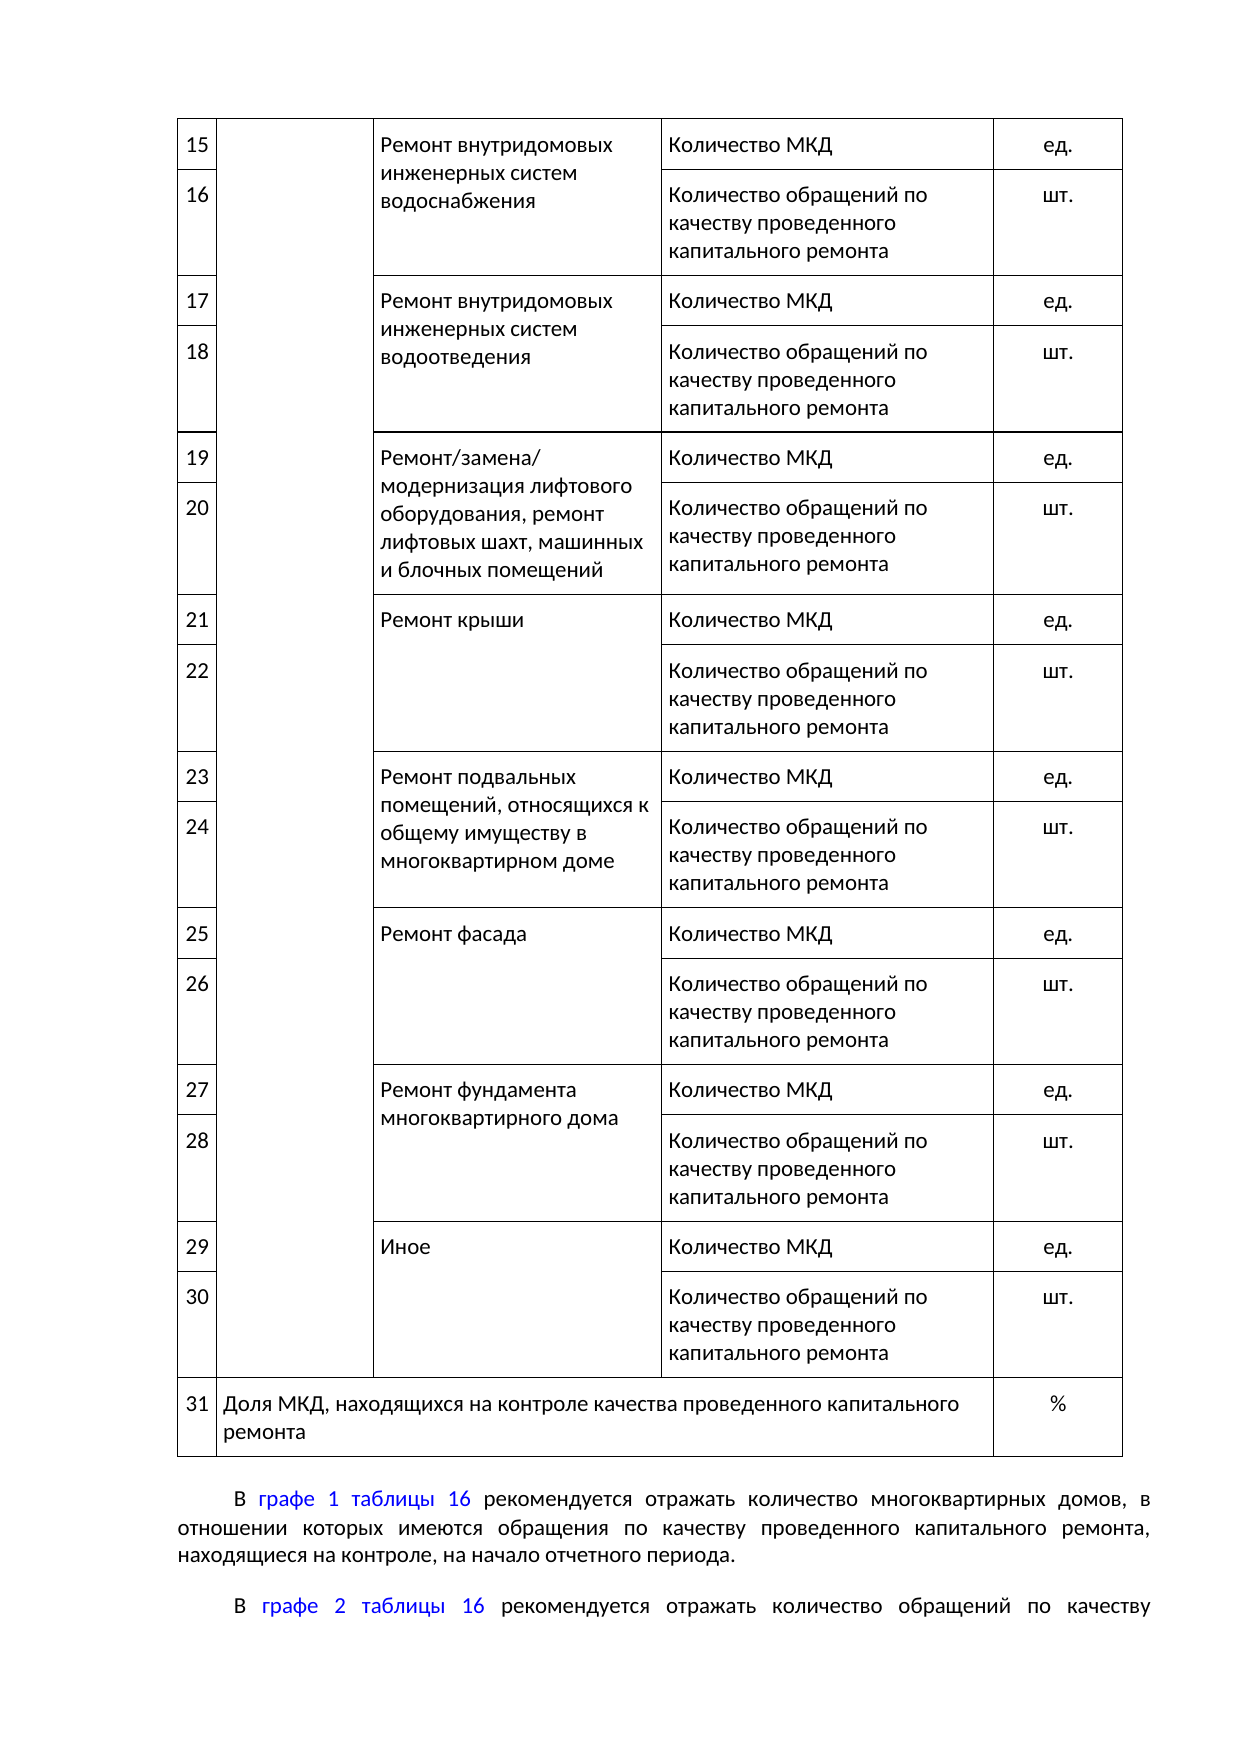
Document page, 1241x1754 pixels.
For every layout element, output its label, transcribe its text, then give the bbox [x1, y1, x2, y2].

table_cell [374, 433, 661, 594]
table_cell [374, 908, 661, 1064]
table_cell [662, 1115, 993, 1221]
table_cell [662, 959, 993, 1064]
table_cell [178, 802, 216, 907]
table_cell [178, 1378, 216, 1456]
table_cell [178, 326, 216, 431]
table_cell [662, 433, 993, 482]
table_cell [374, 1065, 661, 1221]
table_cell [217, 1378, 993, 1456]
text В графе 1 таблицы 16 рекомендуется отражать количество многоквартирных домов, в отношении которых имеются обращения по качеству проведенного капитального ремонта, находящиеся на контроле, на начало отчетного периода. [177, 1484, 1152, 1569]
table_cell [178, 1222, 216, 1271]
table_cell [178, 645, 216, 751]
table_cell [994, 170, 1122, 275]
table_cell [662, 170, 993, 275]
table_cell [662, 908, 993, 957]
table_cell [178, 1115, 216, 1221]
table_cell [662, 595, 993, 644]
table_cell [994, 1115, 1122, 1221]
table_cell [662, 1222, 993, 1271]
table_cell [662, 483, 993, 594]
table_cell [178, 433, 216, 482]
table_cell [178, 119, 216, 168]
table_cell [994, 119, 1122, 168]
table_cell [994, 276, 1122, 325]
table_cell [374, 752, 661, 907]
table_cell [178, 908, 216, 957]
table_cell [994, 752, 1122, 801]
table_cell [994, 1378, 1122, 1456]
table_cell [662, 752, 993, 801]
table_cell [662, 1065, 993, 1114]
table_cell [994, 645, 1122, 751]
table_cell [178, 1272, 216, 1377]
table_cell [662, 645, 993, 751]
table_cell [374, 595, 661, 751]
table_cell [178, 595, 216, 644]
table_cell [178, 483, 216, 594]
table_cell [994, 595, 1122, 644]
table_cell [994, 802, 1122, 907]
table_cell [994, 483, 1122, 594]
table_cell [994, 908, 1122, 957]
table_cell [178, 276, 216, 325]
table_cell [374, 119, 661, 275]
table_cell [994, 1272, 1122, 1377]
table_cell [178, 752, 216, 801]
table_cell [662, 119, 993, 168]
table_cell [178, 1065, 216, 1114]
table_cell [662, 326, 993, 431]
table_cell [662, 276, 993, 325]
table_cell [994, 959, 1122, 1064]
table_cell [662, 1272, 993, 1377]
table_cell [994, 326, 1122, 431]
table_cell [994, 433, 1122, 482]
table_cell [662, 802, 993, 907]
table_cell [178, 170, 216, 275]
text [177, 1592, 1152, 1619]
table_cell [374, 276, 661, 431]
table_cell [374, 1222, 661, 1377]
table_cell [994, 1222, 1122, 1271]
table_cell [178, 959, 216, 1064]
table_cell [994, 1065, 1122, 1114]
